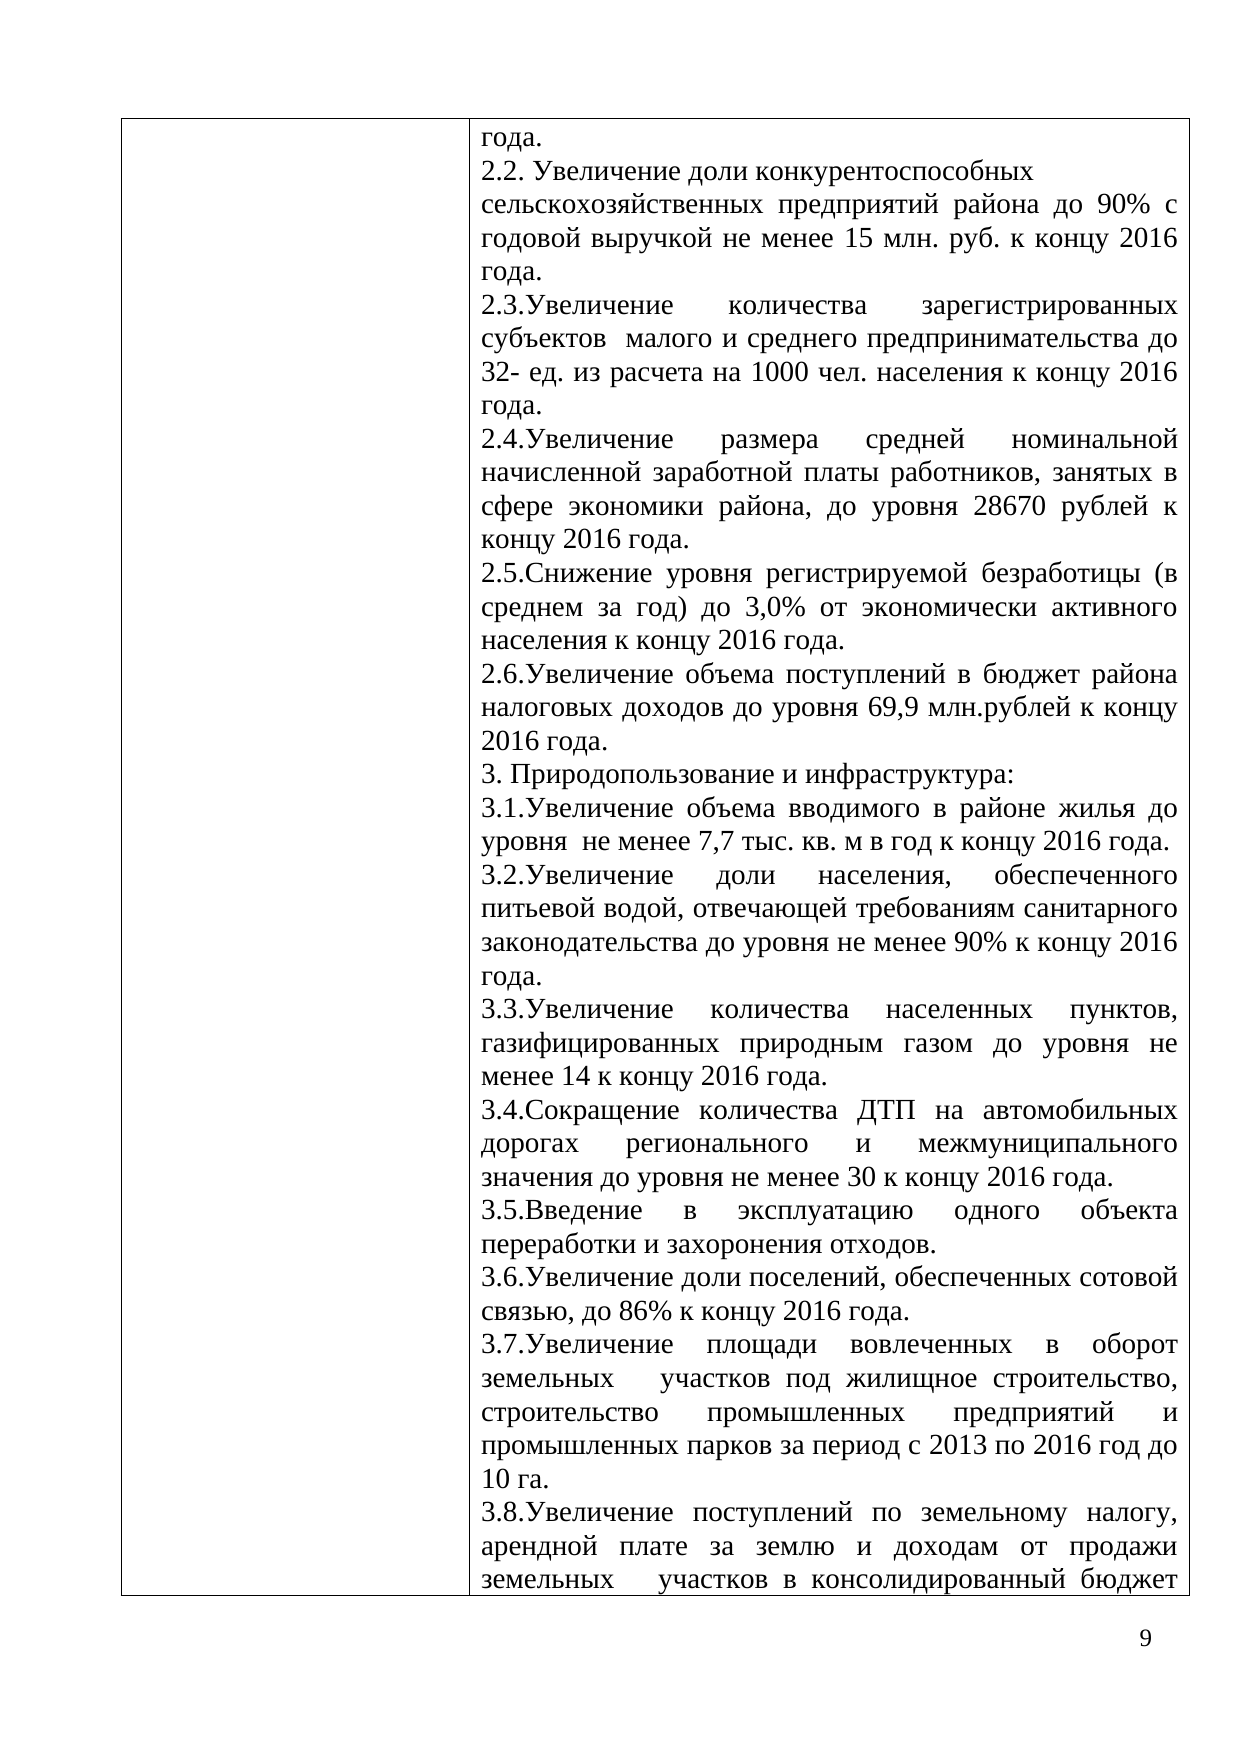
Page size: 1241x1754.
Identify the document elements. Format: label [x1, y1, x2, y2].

table_cell [470, 119, 1189, 1595]
table_cell [122, 119, 469, 1595]
